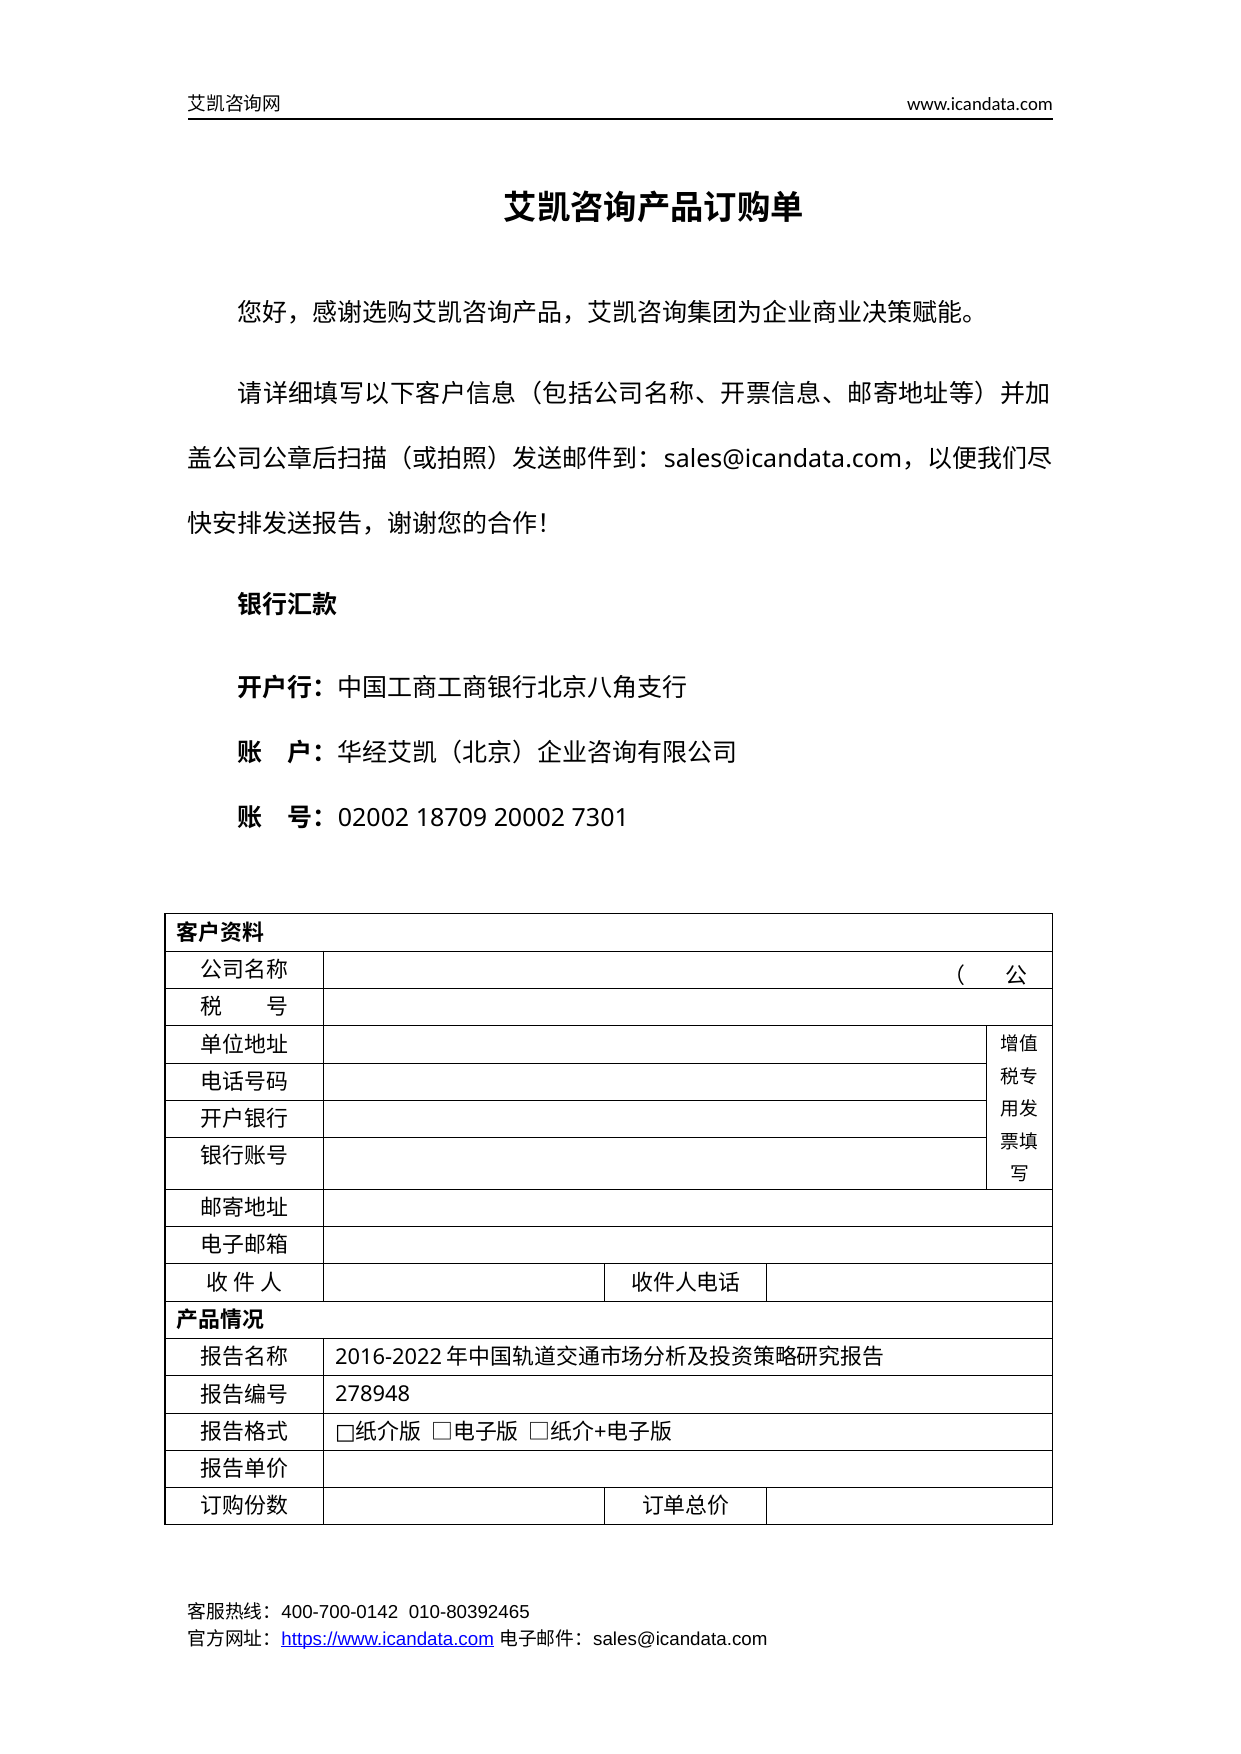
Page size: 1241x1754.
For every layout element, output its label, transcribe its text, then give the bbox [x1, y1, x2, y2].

table_cell [324, 1064, 986, 1100]
table_cell 报告格式 [166, 1414, 323, 1450]
table_cell □纸介版 □电子版 □纸介+电子版 [324, 1414, 1052, 1450]
table_cell [324, 989, 1052, 1025]
table_cell 单位地址 [166, 1026, 323, 1062]
text 您好，感谢选购艾凯咨询产品，艾凯咨询集团为企业商业决策赋能。 [187, 278, 1053, 343]
table_cell 报告名称 [166, 1339, 323, 1375]
table_cell 开户银行 [166, 1101, 323, 1137]
table_cell 报告编号 [166, 1376, 323, 1412]
table_cell 产品情况 [166, 1302, 1052, 1338]
table_header 客户资料 [166, 914, 1052, 951]
table_cell [324, 1101, 986, 1137]
table_cell 订单总价 [605, 1488, 766, 1524]
table_cell [324, 1264, 604, 1301]
table_cell 公司名称 [166, 952, 323, 988]
text 银行汇款 [187, 570, 1053, 635]
table_cell [324, 1190, 1052, 1226]
table_cell [767, 1488, 1052, 1524]
table_cell [324, 1026, 986, 1062]
table_cell 银行账号 [166, 1138, 323, 1189]
table_cell 电话号码 [166, 1064, 323, 1100]
table_cell 税 号 [166, 989, 323, 1025]
table_cell 报告单价 [166, 1451, 323, 1487]
table_cell 电子邮箱 [166, 1227, 323, 1263]
text 开户行：中国工商工商银行北京八角支行 [187, 653, 1053, 718]
table_cell [324, 1488, 604, 1524]
table_cell [324, 1451, 1052, 1487]
table_cell [324, 952, 1052, 988]
table_cell 278948 [324, 1376, 1052, 1412]
table_cell 收 件 人 [166, 1264, 323, 1301]
text 账 户：华经艾凯（北京）企业咨询有限公司 [187, 718, 1053, 783]
table_cell 收件人电话 [605, 1264, 766, 1301]
text 账 号：02002 18709 20002 7301 [187, 783, 1053, 848]
table_cell [324, 1138, 986, 1189]
table_cell 订购份数 [166, 1488, 323, 1524]
table_cell [324, 1227, 1052, 1263]
table_cell [767, 1264, 1052, 1301]
text 请详细填写以下客户信息（包括公司名称、开票信息、邮寄地址等）并加盖公司公章后扫描（或拍照）发送邮件到：sales@icandata.com，以便我们尽快安排发送报告，谢谢您的合作！ [187, 359, 1053, 554]
text 艾凯咨询产品订购单 [187, 172, 1053, 237]
table_cell 2016-2022年中国轨道交通市场分析及投资策略研究报告 [324, 1339, 1052, 1375]
table_cell 增值税专用发票填写 [987, 1026, 1052, 1189]
table_cell 邮寄地址 [166, 1190, 323, 1226]
